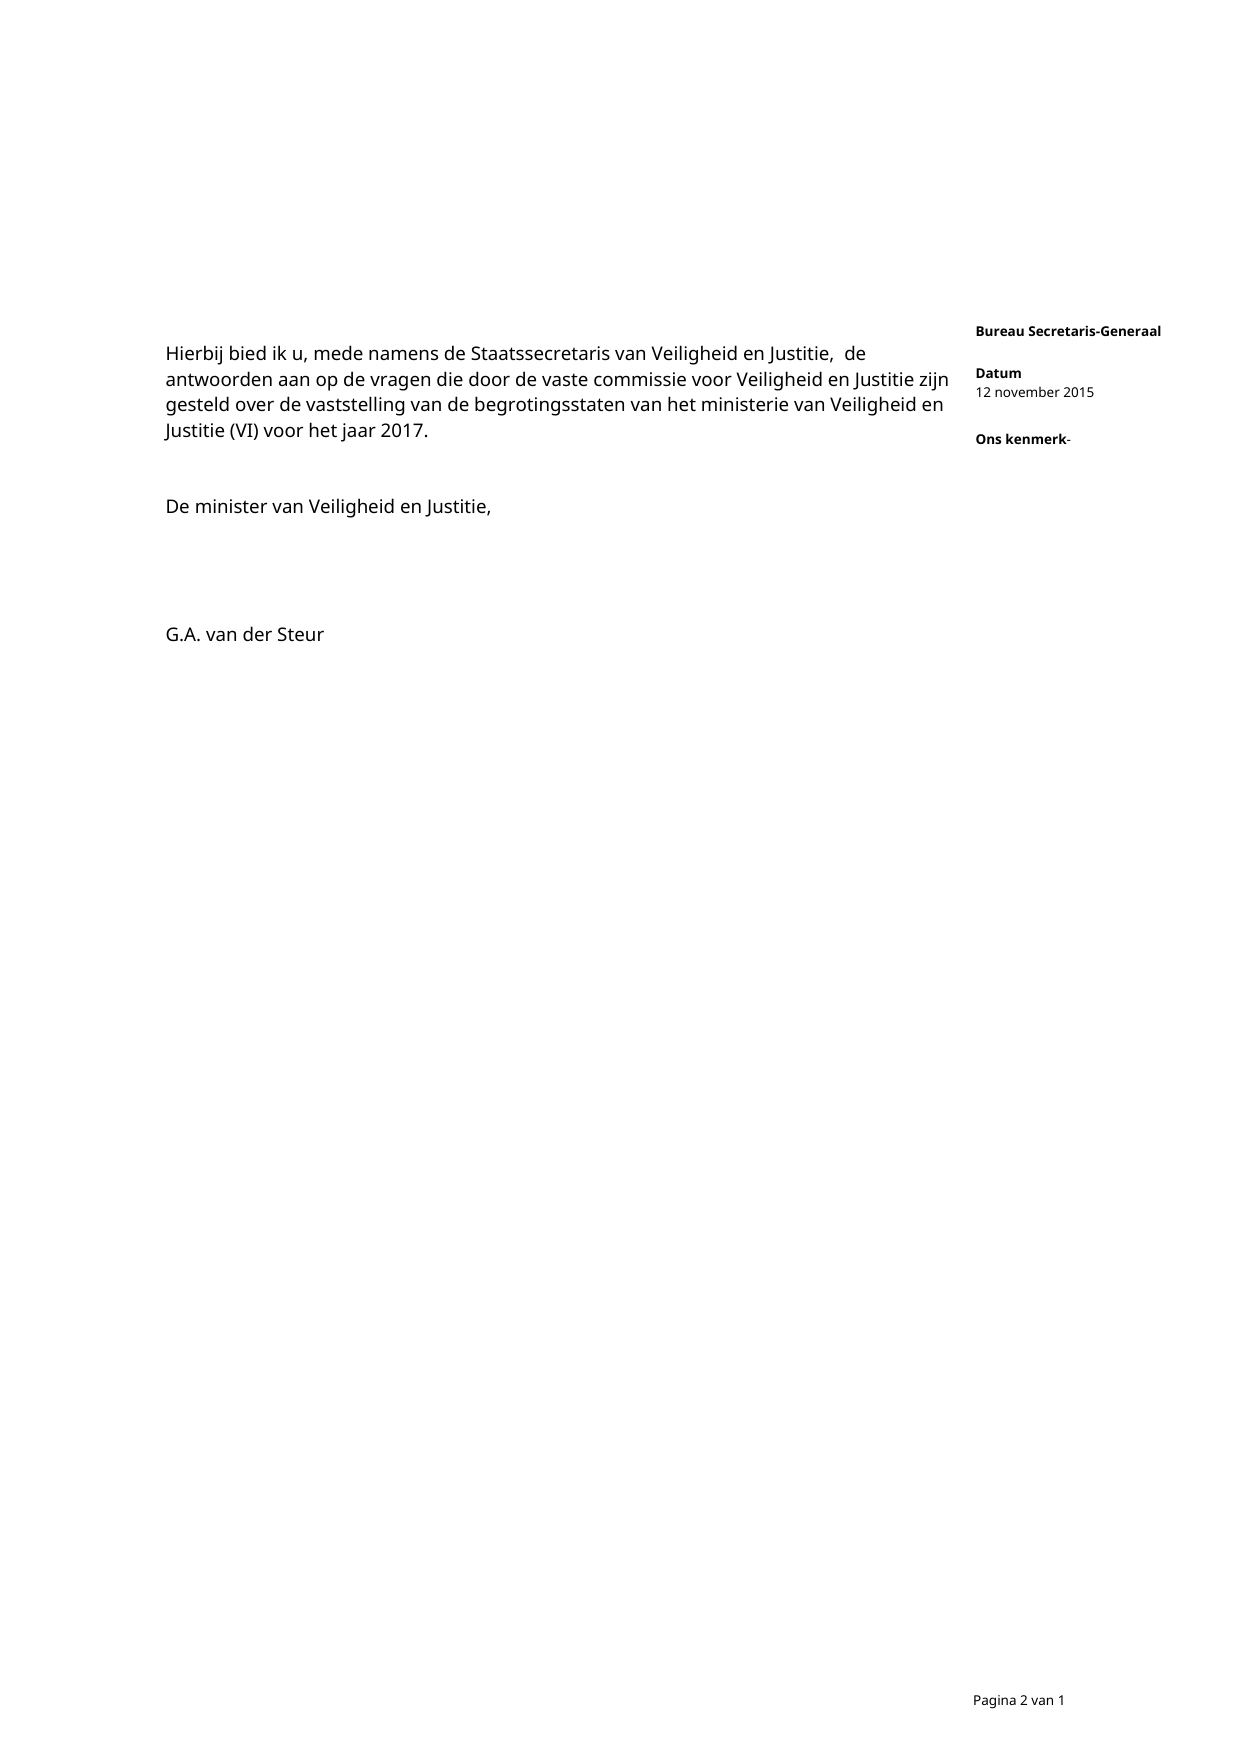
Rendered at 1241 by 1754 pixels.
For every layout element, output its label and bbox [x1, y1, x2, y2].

table_header [165, 341, 947, 933]
